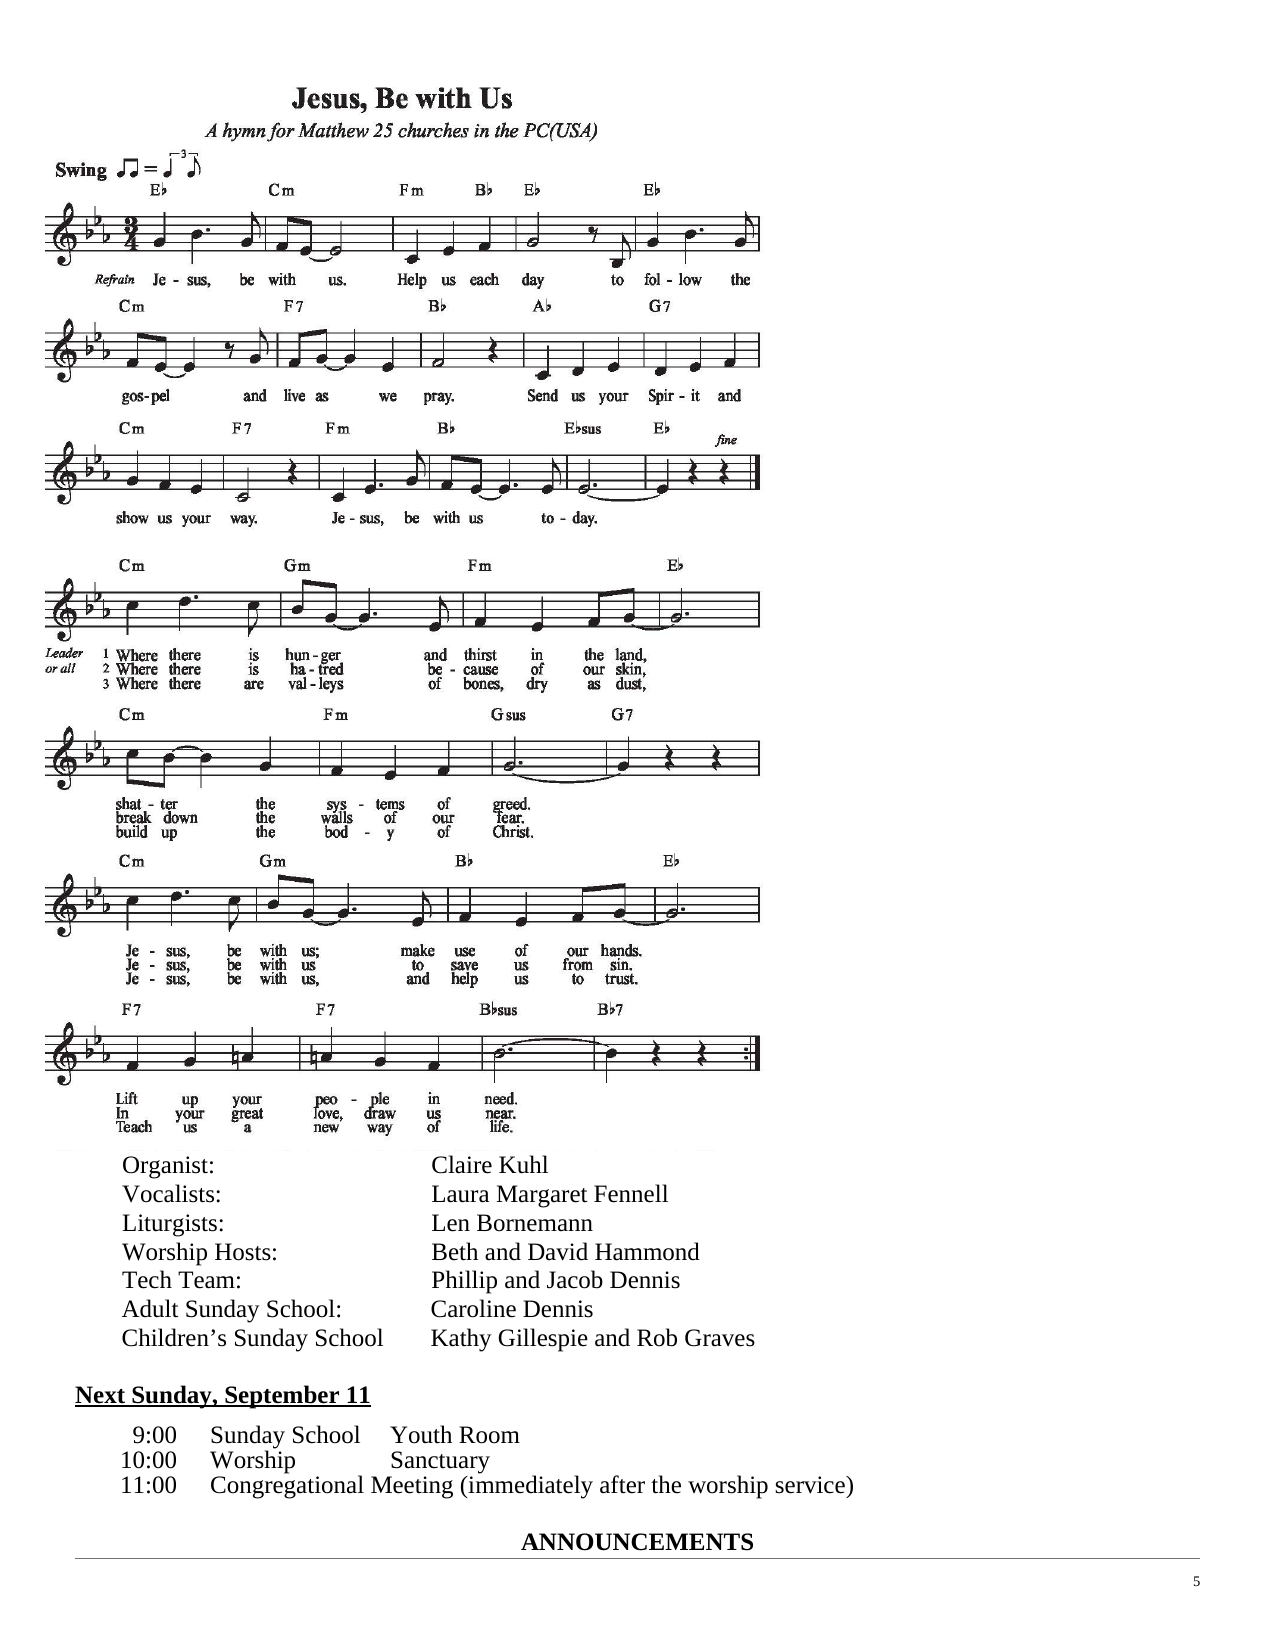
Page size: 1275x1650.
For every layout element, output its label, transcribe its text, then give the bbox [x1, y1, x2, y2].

text Liturgists: Len Bornemann [122, 1208, 1200, 1237]
text 9:00 Sunday School Youth Room [120, 1424, 1200, 1449]
text 10:00 Worship Sanctuary [120, 1449, 1200, 1474]
text Next Sunday, September 11 [75, 1380, 1200, 1409]
text ANNOUNCEMENTS [75, 1527, 1200, 1558]
text Worship Hosts: Beth and David Hammond [122, 1237, 1200, 1265]
picture [0, 76, 840, 1151]
text Children’s Sunday School Kathy Gillespie and Rob Graves [121, 1323, 1200, 1352]
text Vocalists: Laura Margaret Fennell [122, 1179, 1200, 1208]
text 11:00 Congregational Meeting (immediately after the worship service) [120, 1474, 1200, 1499]
text Tech Team: Phillip and Jacob Dennis [122, 1265, 1200, 1294]
text Adult Sunday School: Caroline Dennis [121, 1294, 1200, 1323]
